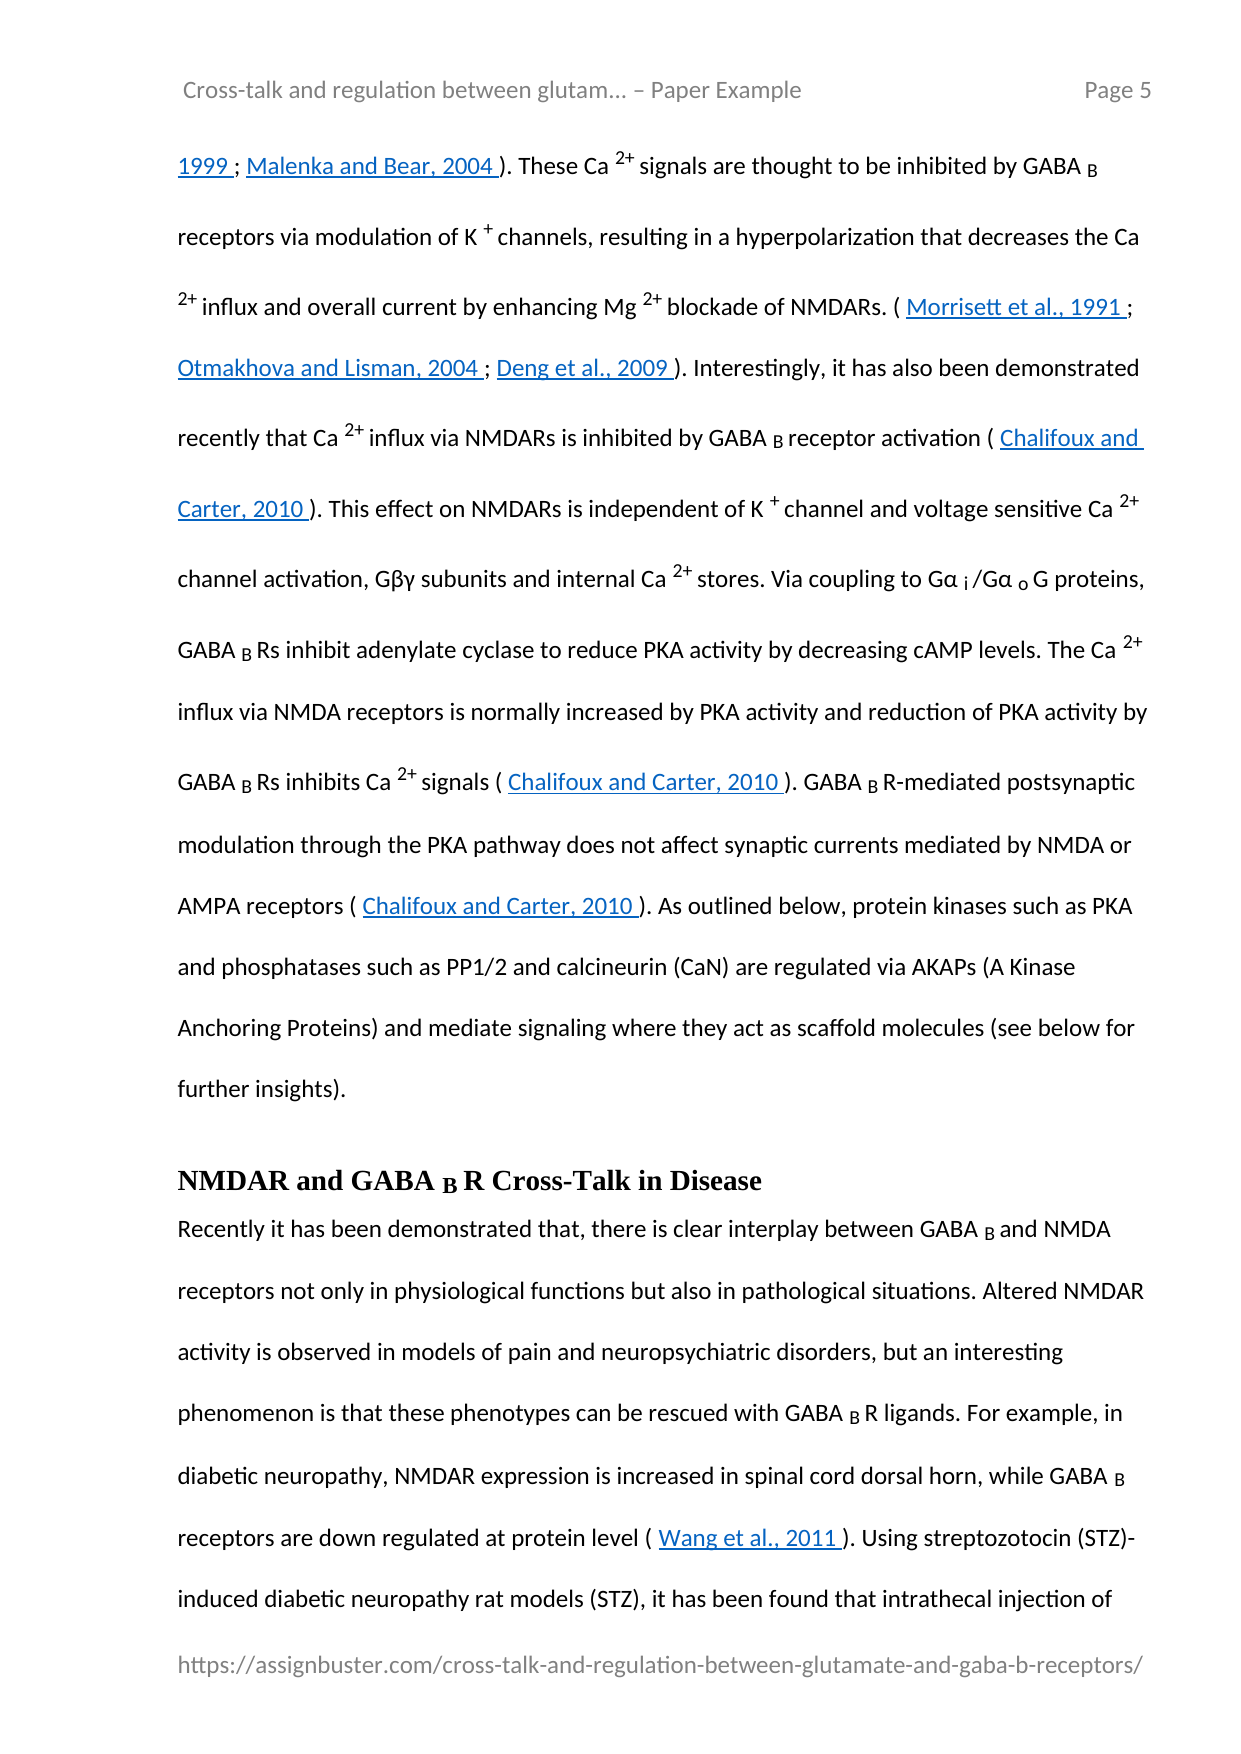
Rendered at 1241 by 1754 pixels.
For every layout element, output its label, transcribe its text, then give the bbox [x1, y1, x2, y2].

subtitle NMDAR and GABA B R Cross-Talk in Disease [177, 1163, 1152, 1198]
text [177, 1213, 1152, 1614]
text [177, 145, 1152, 1103]
